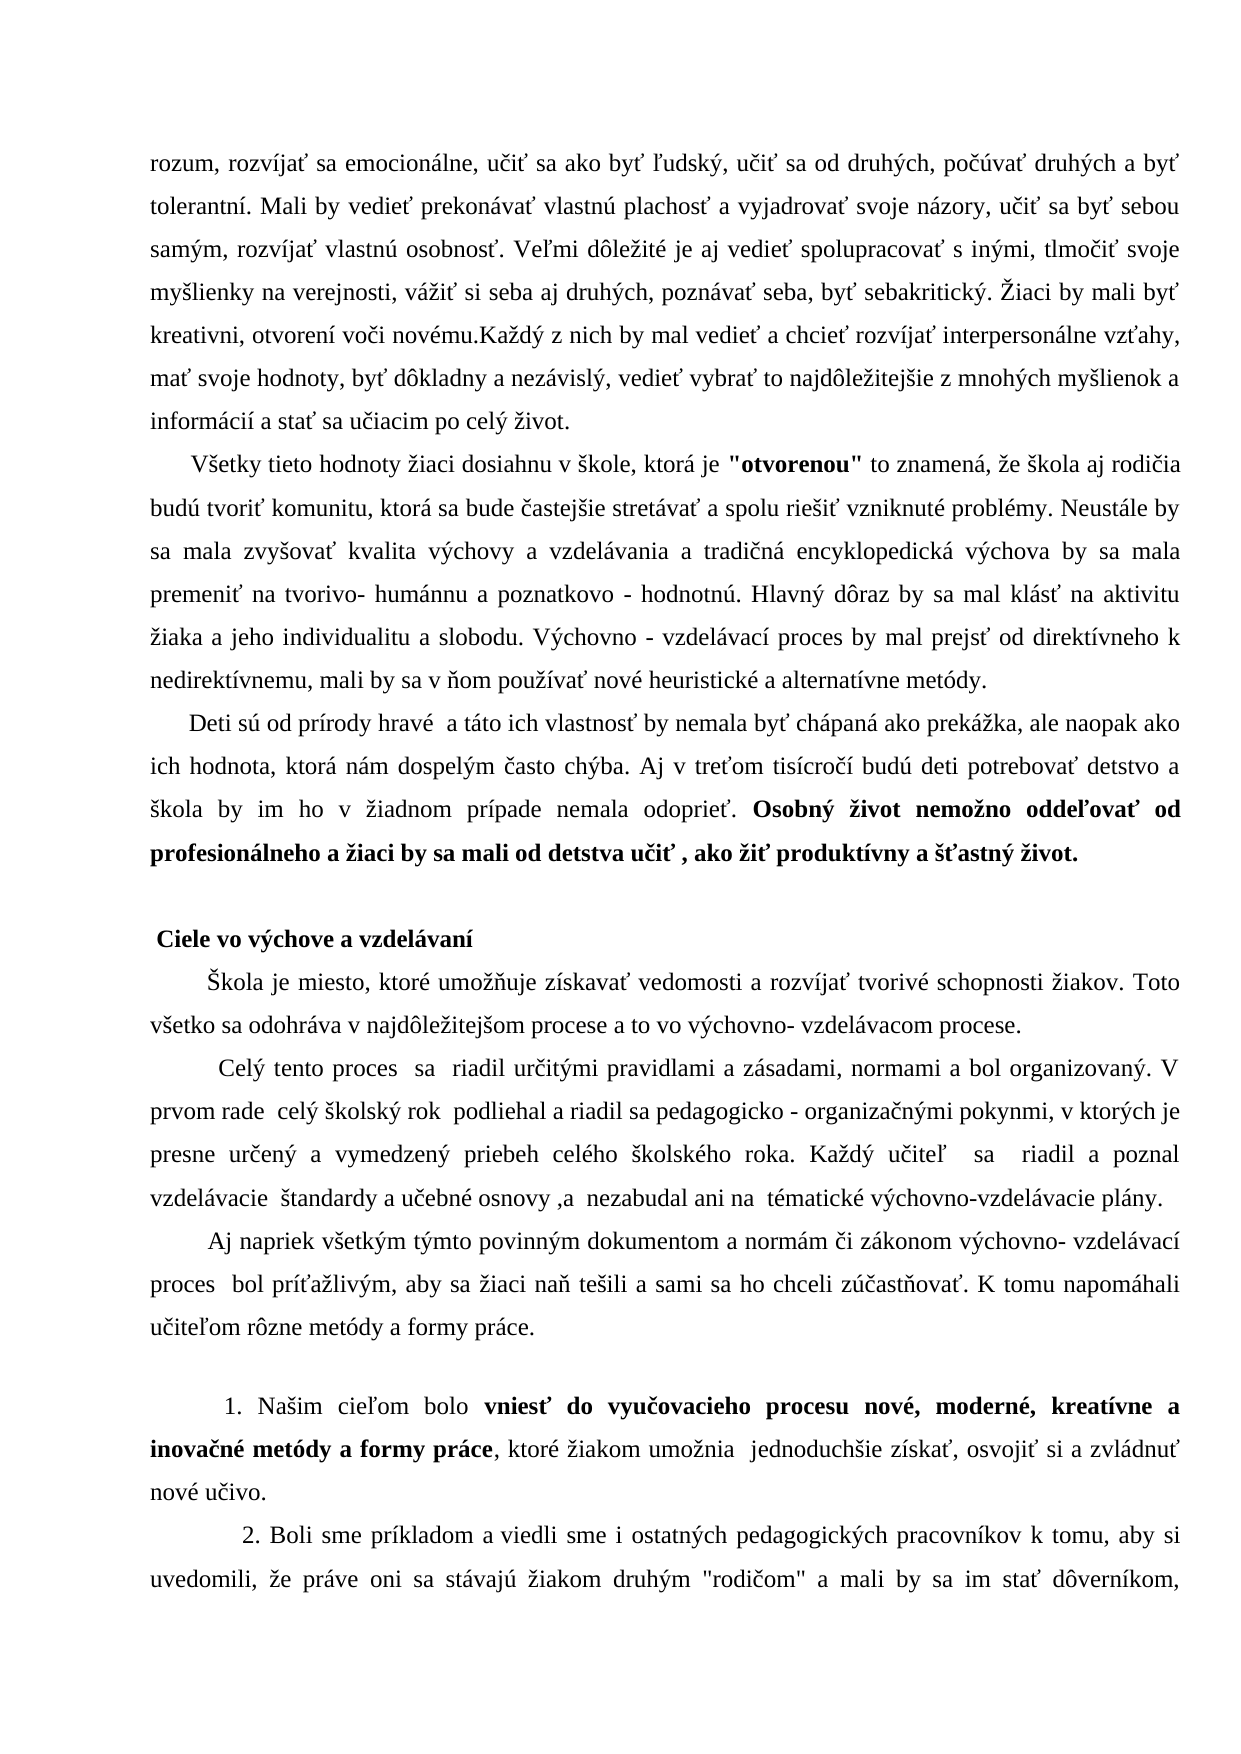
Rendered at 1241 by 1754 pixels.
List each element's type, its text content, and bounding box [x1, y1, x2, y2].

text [150, 148, 1181, 435]
text Aj napriek všetkým týmto povinným dokumentom a normám či zákonom výchovno- vzdelávací proces bol príťažlivým, aby sa žiaci naň tešili a sami sa ho chceli zúčastňovať. K tomu napomáhali učiteľom rôzne metódy a formy práce. [150, 1226, 1181, 1341]
text 1. Našim cieľom bolo vniesť do vyučovacieho procesu nové, moderné, kreatívne a inovačné metódy a formy práce, ktoré žiakom umožnia jednoduchšie získať, osvojiť si a zvládnuť nové učivo. [150, 1391, 1181, 1506]
text Celý tento proces sa riadil určitými pravidlami a zásadami, normami a bol organizovaný. V prvom rade celý školský rok podliehal a riadil sa pedagogicko - organizačnými pokynmi, v ktorých je presne určený a vymedzený priebeh celého školského roka. Každý učiteľ sa riadil a poznal vzdelávacie štandardy a učebné osnovy ,a nezabudal ani na tématické výchovno-vzdelávacie plány. [150, 1053, 1181, 1211]
text Ciele vo výchove a vzdelávaní [150, 924, 1181, 953]
text Škola je miesto, ktoré umožňuje získavať vedomosti a rozvíjať tvorivé schopnosti žiakov. Toto všetko sa odohráva v najdôležitejšom procese a to vo výchovno- vzdelávacom procese. [150, 967, 1181, 1039]
text Deti sú od prírody hravé a táto ich vlastnosť by nemala byť chápaná ako prekážka, ale naopak ako ich hodnota, ktorá nám dospelým často chýba. Aj v treťom tisícročí budú deti potrebovať detstvo a škola by im ho v žiadnom prípade nemala odoprieť. Osobný život nemožno oddeľovať od profesionálneho a žiaci by sa mali od detstva učiť , ako žiť produktívny a šťastný život. [150, 708, 1181, 866]
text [150, 1521, 1181, 1592]
text Všetky tieto hodnoty žiaci dosiahnu v škole, ktorá je "otvorenou" to znamená, že škola aj rodičia budú tvoriť komunitu, ktorá sa bude častejšie stretávať a spolu riešiť vzniknuté problémy. Neustále by sa mala zvyšovať kvalita výchovy a vzdelávania a tradičná encyklopedická výchova by sa mala premeniť na tvorivo- humánnu a poznatkovo - hodnotnú. Hlavný dôraz by sa mal klásť na aktivitu žiaka a jeho individualitu a slobodu. Výchovno - vzdelávací proces by mal prejsť od direktívneho k nedirektívnemu, mali by sa v ňom používať nové heuristické a alternatívne metódy. [150, 449, 1181, 694]
